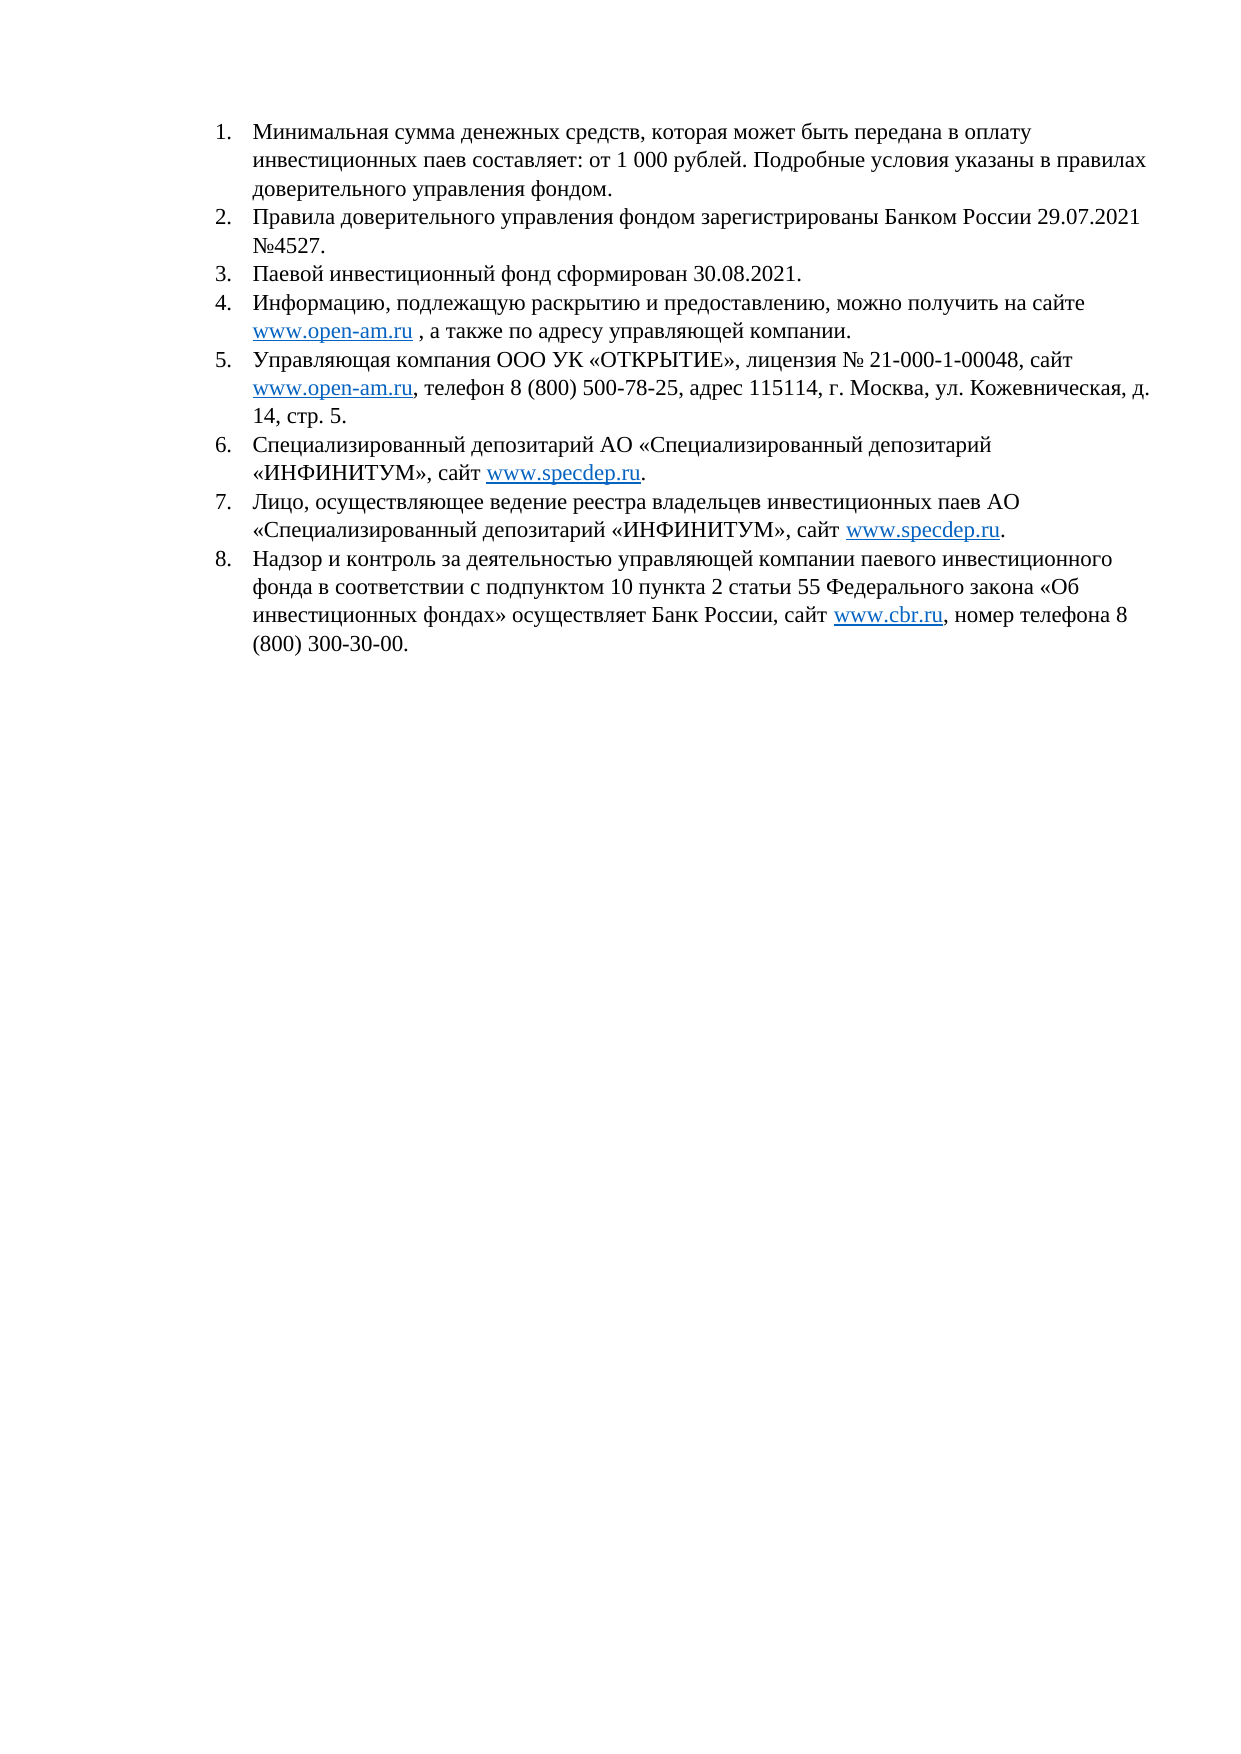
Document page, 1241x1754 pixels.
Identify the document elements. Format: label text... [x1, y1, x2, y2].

list Управляющая компания ООО УК «ОТКРЫТИЕ», лицензия № 21-000-1-00048, сайт www.open-am.ru, телефон 8 (800) 500-78-25, адрес 115114, г. Москва, ул. Кожевническая, д. 14, стр. 5. [215, 346, 1152, 429]
list Лицо, осуществляющее ведение реестра владельцев инвестиционных паев АО «Специализированный депозитарий «ИНФИНИТУМ», сайт www.specdep.ru. [215, 488, 1152, 543]
list Информацию, подлежащую раскрытию и предоставлению, можно получить на сайте www.open-am.ru , а также по адресу управляющей компании. [215, 289, 1152, 343]
list Паевой инвестиционный фонд сформирован 30.08.2021. [215, 260, 1152, 287]
list Специализированный депозитарий АО «Специализированный депозитарий «ИНФИНИТУМ», сайт www.specdep.ru. [215, 431, 1152, 486]
list Правила доверительного управления фондом зарегистрированы Банком России 29.07.2021 №4527. [215, 203, 1152, 258]
list Надзор и контроль за деятельностью управляющей компании паевого инвестиционного фонда в соответствии с подпунктом 10 пункта 2 статьи 55 Федерального закона «Об инвестиционных фондах» осуществляет Банк России, сайт www.cbr.ru, номер телефона 8 (800) 300-30-00. [215, 545, 1152, 656]
list Минимальная сумма денежных средств, которая может быть передана в оплату инвестиционных паев составляет: от 1 000 рублей. Подробные условия указаны в правилах доверительного управления фондом. [215, 118, 1152, 201]
